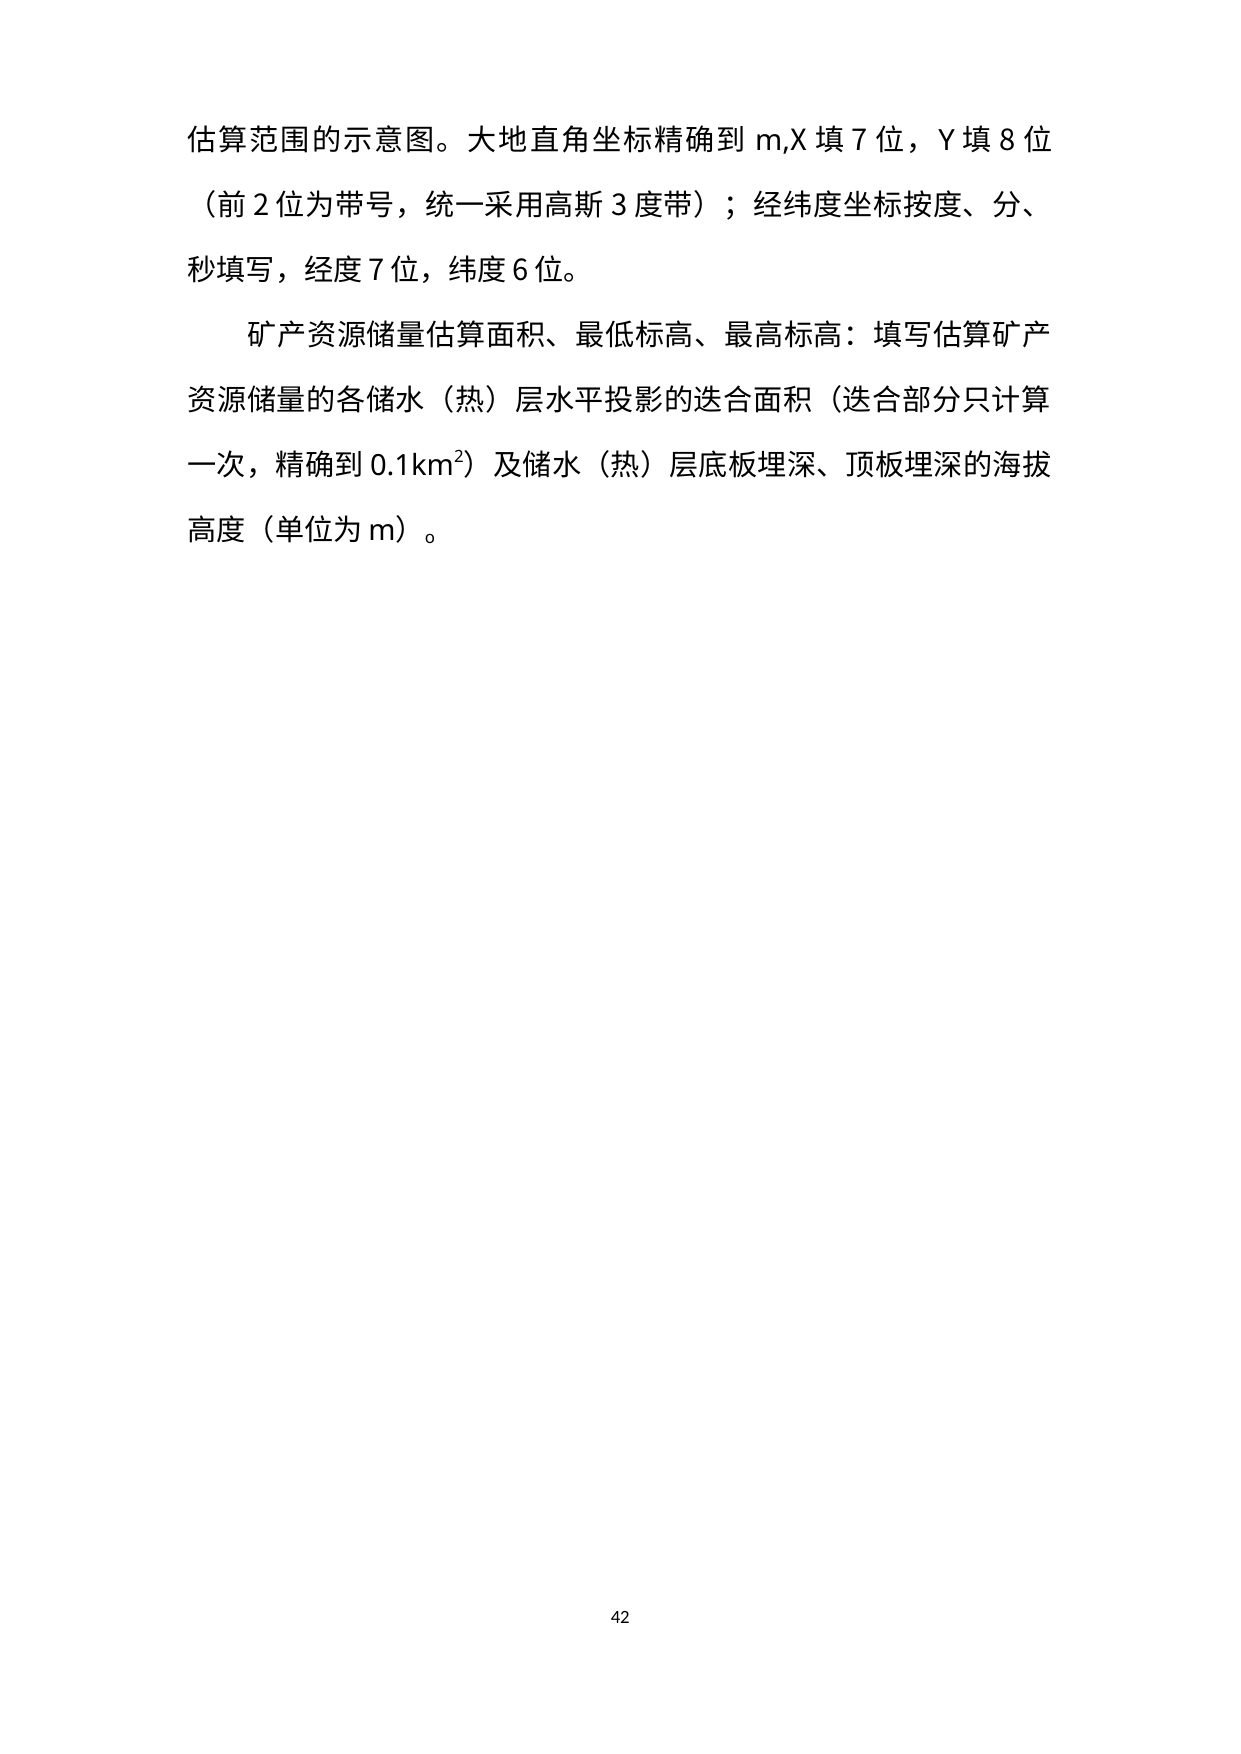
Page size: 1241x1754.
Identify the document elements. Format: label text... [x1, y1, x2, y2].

text 矿产资源储量估算面积、最低标高、最高标高：填写估算矿产资源储量的各储水（热）层水平投影的迭合面积（迭合部分只计算一次，精确到0.1km2）及储水（热）层底板埋深、顶板埋深的海拔高度（单位为m）o [187, 300, 1053, 560]
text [187, 105, 1053, 300]
